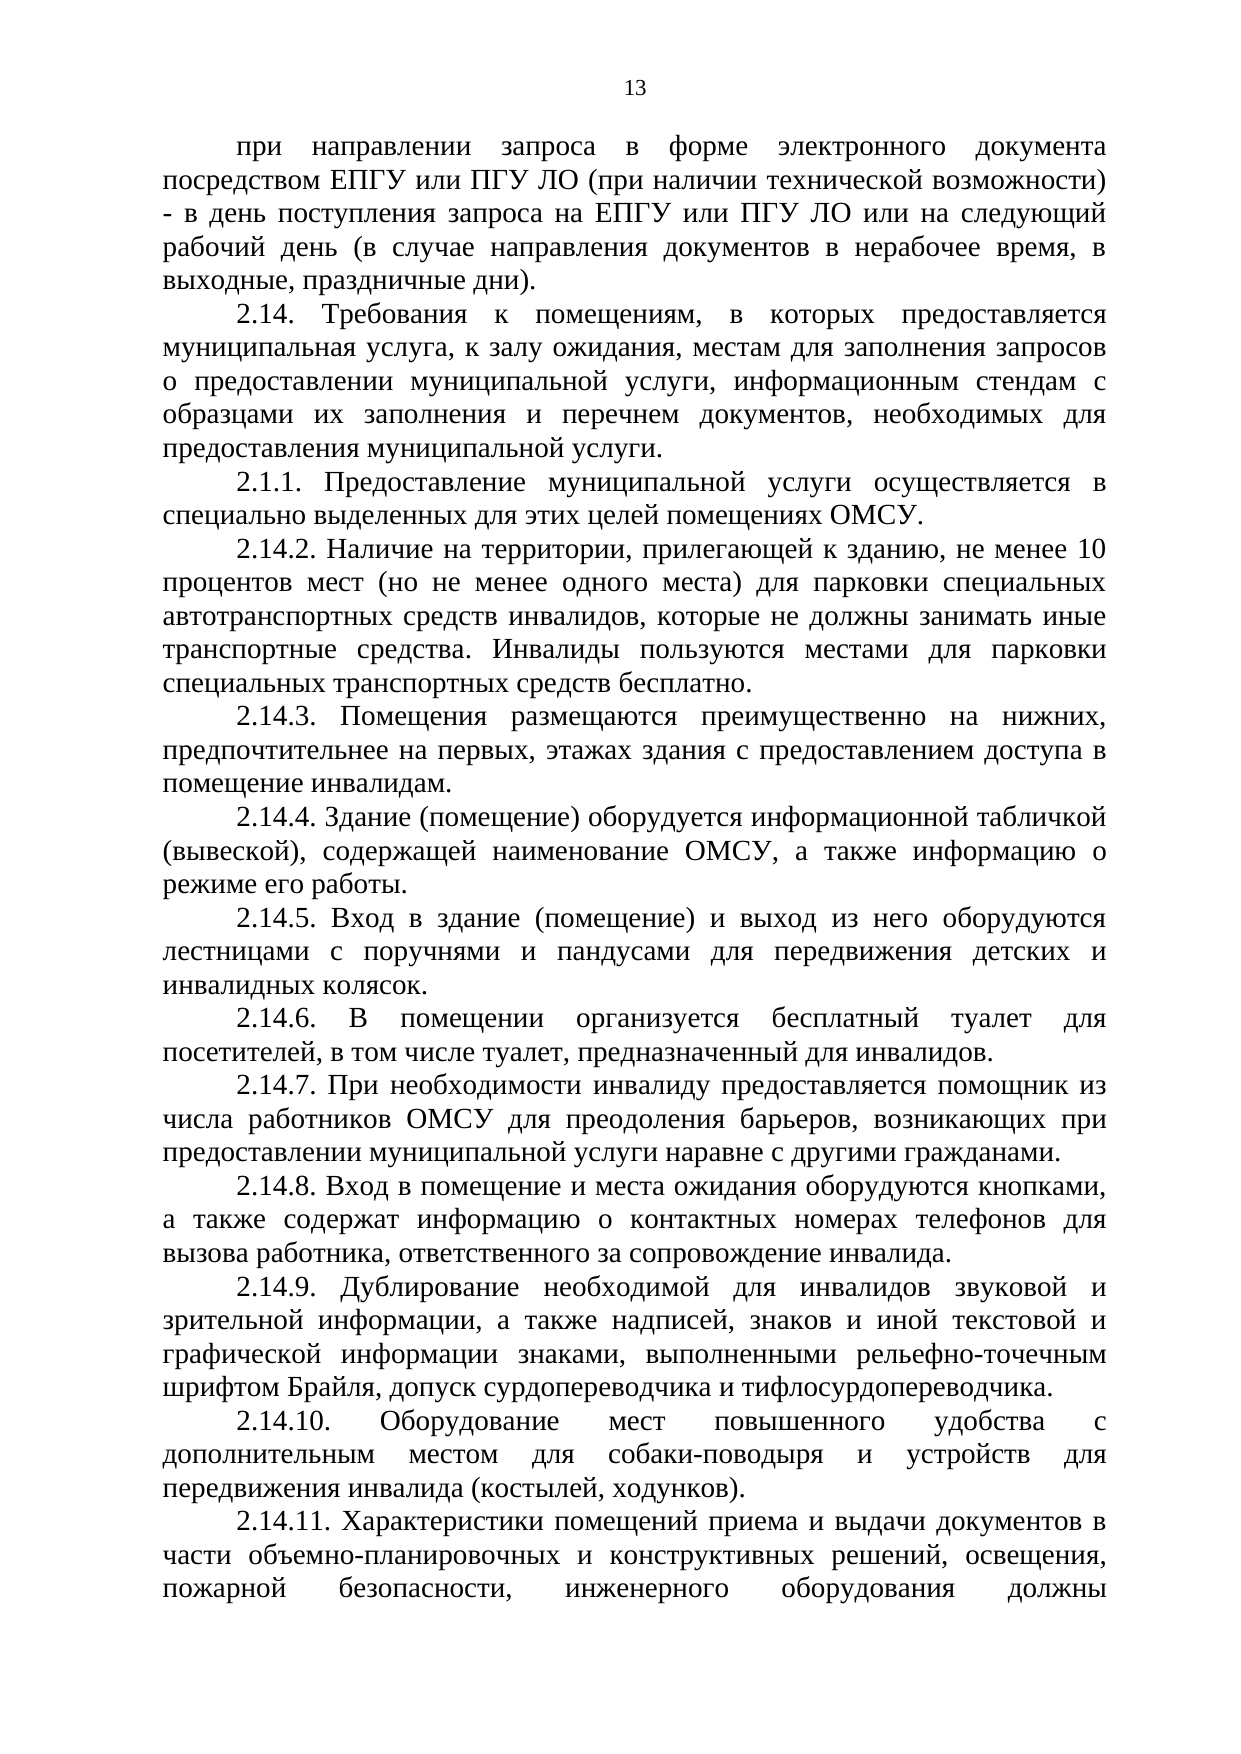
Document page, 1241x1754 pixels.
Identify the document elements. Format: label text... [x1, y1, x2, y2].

text 2.14.2. Наличие на территории, прилегающей к зданию, не менее 10 процентов мест (но не менее одного места) для парковки специальных автотранспортных средств инвалидов, которые не должны занимать иные транспортные средства. Инвалиды пользуются местами для парковки специальных транспортных средств бесплатно. [162, 531, 1107, 698]
text 2.14.5. Вход в здание (помещение) и выход из него оборудуются лестницами с поручнями и пандусами для передвижения детских и инвалидных колясок. [162, 900, 1107, 1000]
text 2.14. Требования к помещениям, в которых предоставляется муниципальная услуга, к залу ожидания, местам для заполнения запросов о предоставлении муниципальной услуги, информационным стендам с образцами их заполнения и перечнем документов, необходимых для предоставления муниципальной услуги. [162, 296, 1107, 464]
text 2.14.8. Вход в помещение и места ожидания оборудуются кнопками, а также содержат информацию о контактных номерах телефонов для вызова работника, ответственного за сопровождение инвалида. [162, 1168, 1107, 1269]
text при направлении запроса в форме электронного документа посредством ЕПГУ или ПГУ ЛО (при наличии технической возможности) - в день поступления запроса на ЕПГУ или ПГУ ЛО или на следующий рабочий день (в случае направления документов в нерабочее время, в выходные, праздничные дни). [162, 128, 1107, 296]
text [162, 1503, 1107, 1604]
text 2.14.9. Дублирование необходимой для инвалидов звуковой и зрительной информации, а также надписей, знаков и иной текстовой и графической информации знаками, выполненными рельефно-точечным шрифтом Брайля, допуск сурдопереводчика и тифлосурдопереводчика. [162, 1269, 1107, 1403]
text 2.14.4. Здание (помещение) оборудуется информационной табличкой (вывеской), содержащей наименование ОМСУ, а также информацию о режиме его работы. [162, 799, 1107, 900]
text 2.14.3. Помещения размещаются преимущественно на нижних, предпочтительнее на первых, этажах здания с предоставлением доступа в помещение инвалидам. [162, 698, 1107, 799]
text 2.14.6. В помещении организуется бесплатный туалет для посетителей, в том числе туалет, предназначенный для инвалидов. [162, 1000, 1107, 1067]
text 2.14.7. При необходимости инвалиду предоставляется помощник из числа работников ОМСУ для преодоления барьеров, возникающих при предоставлении муниципальной услуги наравне с другими гражданами. [162, 1067, 1107, 1168]
text 2.14.10. Оборудование мест повышенного удобства с дополнительным местом для собаки-поводыря и устройств для передвижения инвалида (костылей, ходунков). [162, 1403, 1107, 1503]
text 2.1.1. Предоставление муниципальной услуги осуществляется в специально выделенных для этих целей помещениях ОМСУ. [162, 464, 1107, 531]
